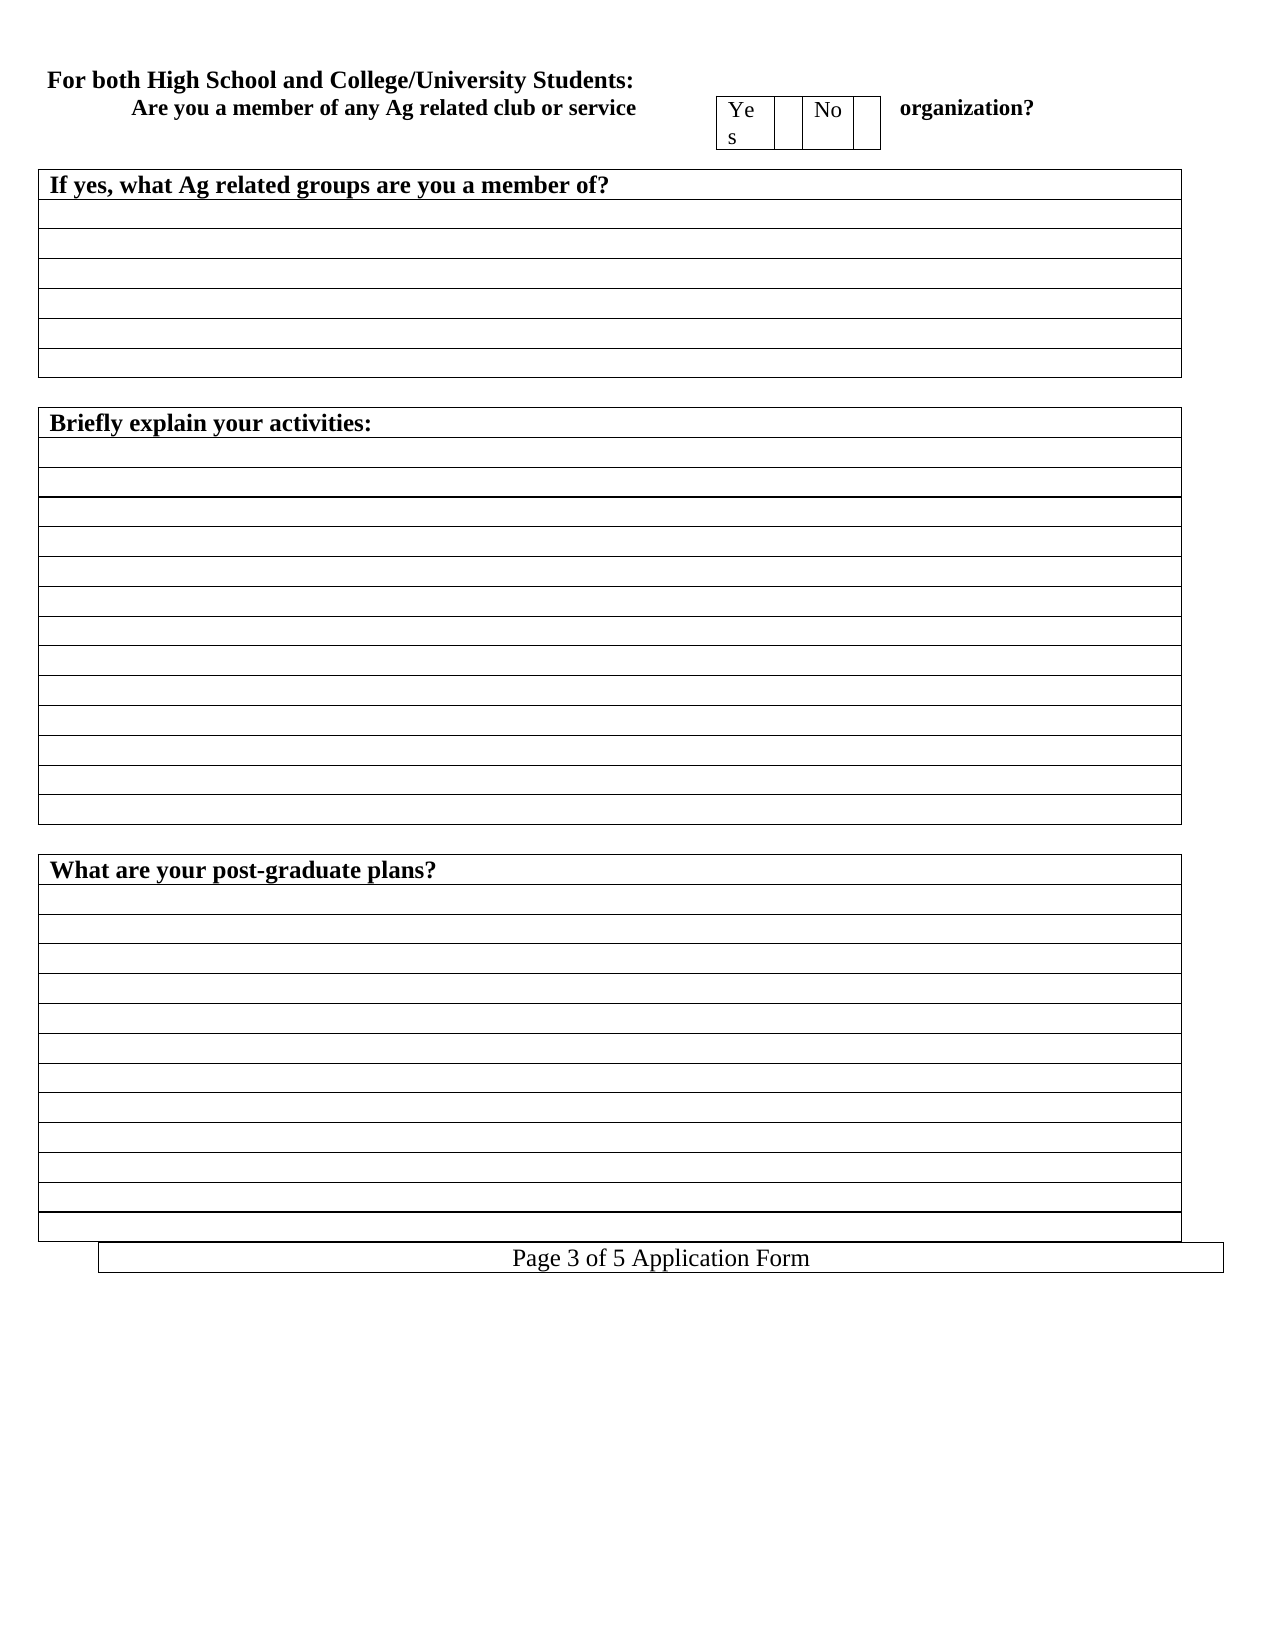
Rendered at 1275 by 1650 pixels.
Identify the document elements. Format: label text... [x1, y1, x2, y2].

table_header [775, 97, 802, 149]
table_header If yes, what Ag related groups are you a member of? [39, 170, 1181, 198]
table_cell [39, 498, 1181, 526]
table_cell [39, 944, 1181, 973]
table_cell [39, 557, 1181, 586]
table_cell [39, 676, 1181, 705]
table_cell [39, 736, 1181, 764]
table_cell [39, 1213, 1181, 1241]
table_cell [39, 706, 1181, 735]
table_cell [39, 289, 1181, 318]
table_cell [39, 438, 1181, 467]
table_cell [39, 1123, 1181, 1152]
table_cell [39, 319, 1181, 347]
table_cell [39, 468, 1181, 496]
table_cell [39, 1153, 1181, 1182]
table_cell [39, 587, 1181, 616]
table_cell [39, 617, 1181, 645]
table_cell [39, 200, 1181, 228]
table_cell [39, 349, 1181, 377]
table_cell [39, 1064, 1181, 1092]
table_cell [39, 1093, 1181, 1122]
table_cell [39, 229, 1181, 258]
table_cell [39, 974, 1181, 1003]
table_cell [39, 1004, 1181, 1033]
table_header Briefly explain your activities: [39, 408, 1181, 437]
table_cell [39, 646, 1181, 675]
table_cell [39, 795, 1181, 824]
table_header Yes [717, 97, 774, 149]
table_header Page 3 of 5 Application Form [99, 1243, 1223, 1272]
table_header [854, 97, 880, 149]
table_cell [39, 766, 1181, 794]
table_cell [39, 1183, 1181, 1211]
table_cell [39, 885, 1181, 913]
text Are you a member of any Ag related club or service organization? [122, 94, 1200, 121]
table_cell [39, 915, 1181, 943]
table_cell [39, 1034, 1181, 1062]
table_header What are your post-graduate plans? [39, 855, 1181, 884]
text For both High School and College/University Students: [37, 66, 1200, 94]
table_cell [39, 527, 1181, 556]
table_header No [803, 97, 853, 149]
table_cell [39, 259, 1181, 288]
